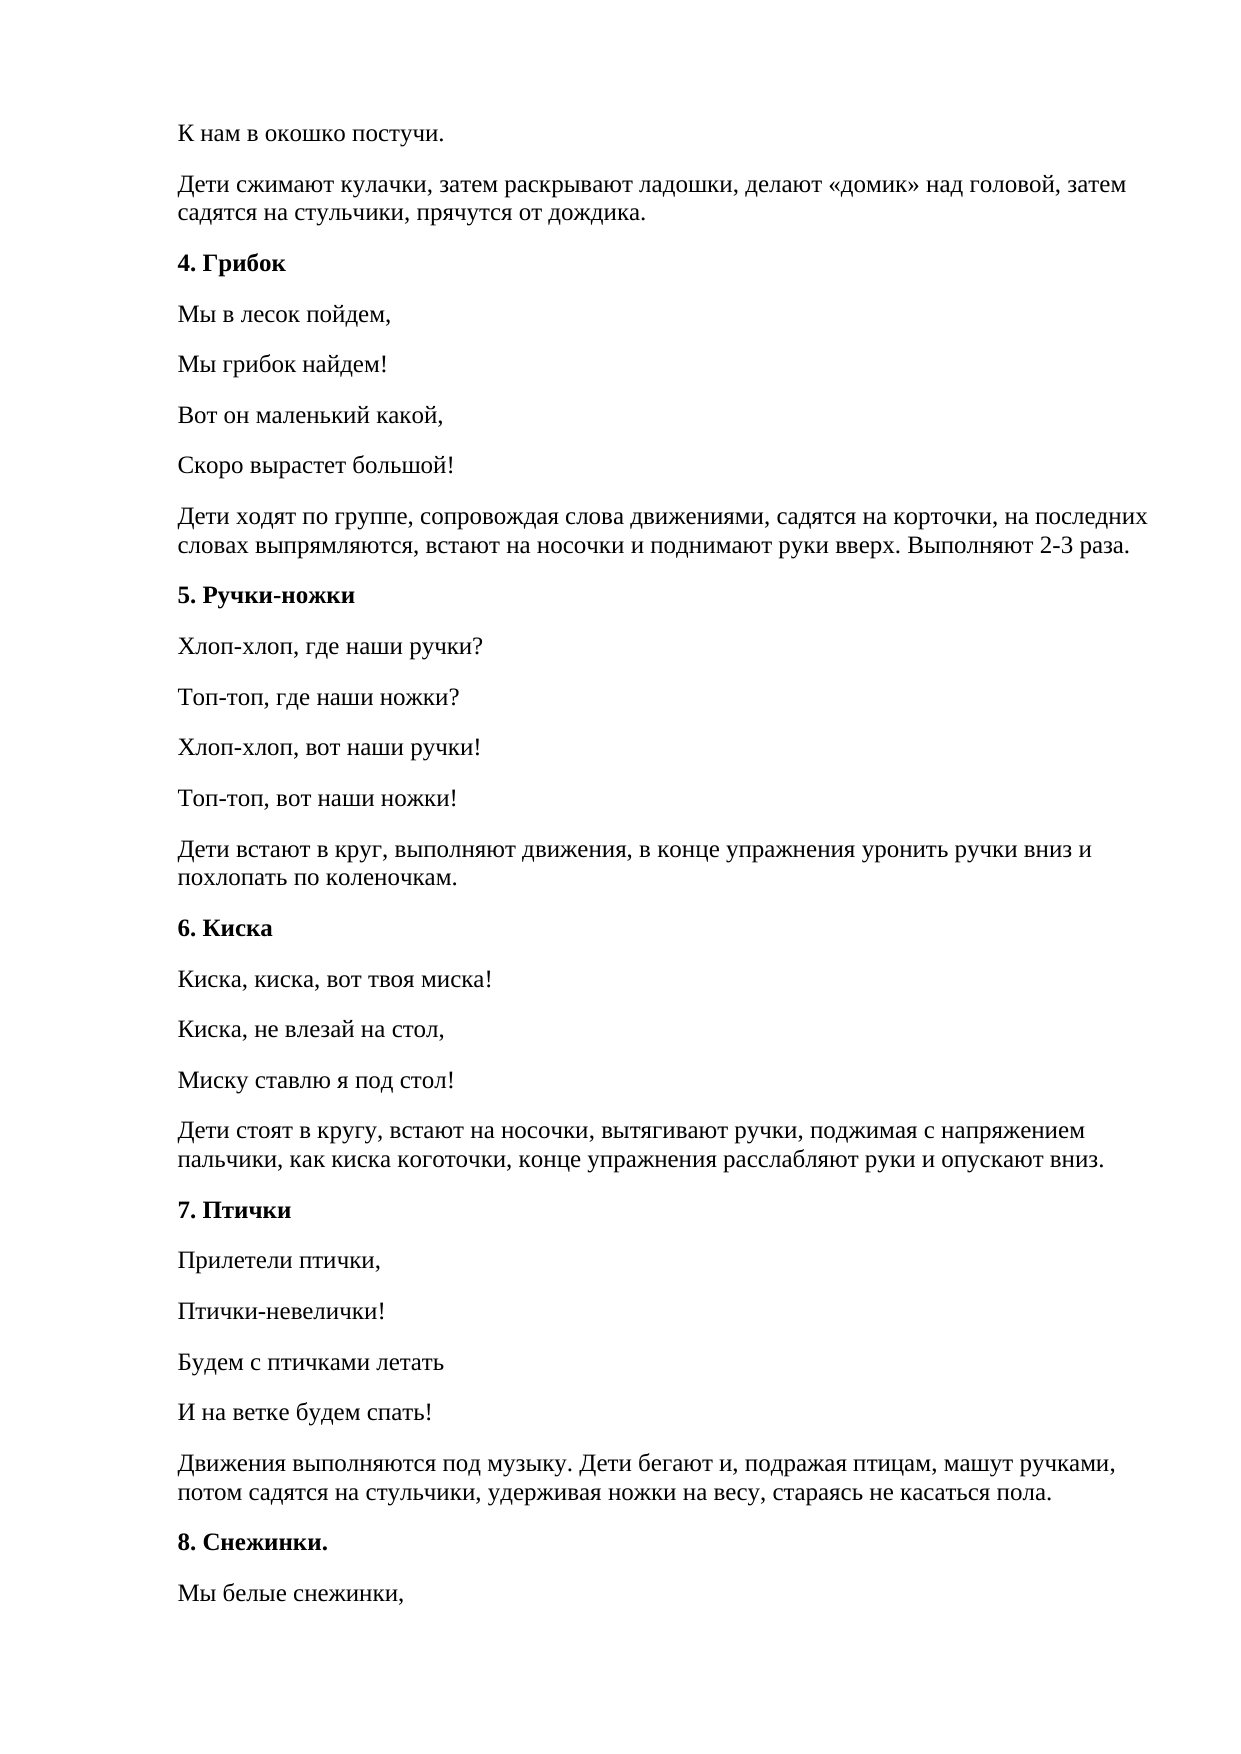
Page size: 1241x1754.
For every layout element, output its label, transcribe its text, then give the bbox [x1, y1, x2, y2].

text Скоро вырастет большой! [177, 451, 1152, 479]
text И на ветке будем спать! [177, 1397, 1152, 1426]
text Вот он маленький какой, [177, 400, 1152, 429]
text Топ-топ, где наши ножки? [177, 682, 1152, 711]
text Дети стоят в кругу, встают на носочки, вытягивают ручки, поджимая с напряжением пальчики, как киска коготочки, конце упражнения расслабляют руки и опускают вниз. [177, 1116, 1152, 1173]
text 4. Грибок [177, 248, 1152, 277]
text Прилетели птички, [177, 1246, 1152, 1274]
text Дети сжимают кулачки, затем раскрывают ладошки, делают «домик» над головой, затем садятся на стульчики, прячутся от дождика. [177, 169, 1152, 226]
text Топ-топ, вот наши ножки! [177, 783, 1152, 812]
text Мы в лесок пойдем, [177, 299, 1152, 327]
text Хлоп-хлоп, где наши ручки? [177, 631, 1152, 660]
text 8. Снежинки. [177, 1527, 1152, 1556]
text Мы грибок найдем! [177, 349, 1152, 378]
text Дети встают в круг, выполняют движения, в конце упражнения уронить ручки вниз и похлопать по коленочкам. [177, 834, 1152, 891]
text 7. Птички [177, 1195, 1152, 1224]
text Дети ходят по группе, сопровождая слова движениями, садятся на корточки, на последних словах выпрямляются, встают на носочки и поднимают руки вверх. Выполняют 2-3 раза. [177, 501, 1152, 559]
text Хлоп-хлоп, вот наши ручки! [177, 732, 1152, 761]
text Будем с птичками летать [177, 1347, 1152, 1376]
text Птички-невелички! [177, 1296, 1152, 1325]
text Киска, не влезай на стол, [177, 1014, 1152, 1043]
text Миску ставлю я под стол! [177, 1065, 1152, 1094]
text 5. Ручки-ножки [177, 581, 1152, 609]
text 6. Киска [177, 913, 1152, 942]
text Движения выполняются под музыку. Дети бегают и, подражая птицам, машут ручками, потом садятся на стульчики, удерживая ножки на весу, стараясь не касаться пола. [177, 1448, 1152, 1506]
text Мы белые снежинки, [177, 1578, 1152, 1607]
text К нам в окошко постучи. [177, 118, 1152, 147]
text Киска, киска, вот твоя миска! [177, 964, 1152, 992]
